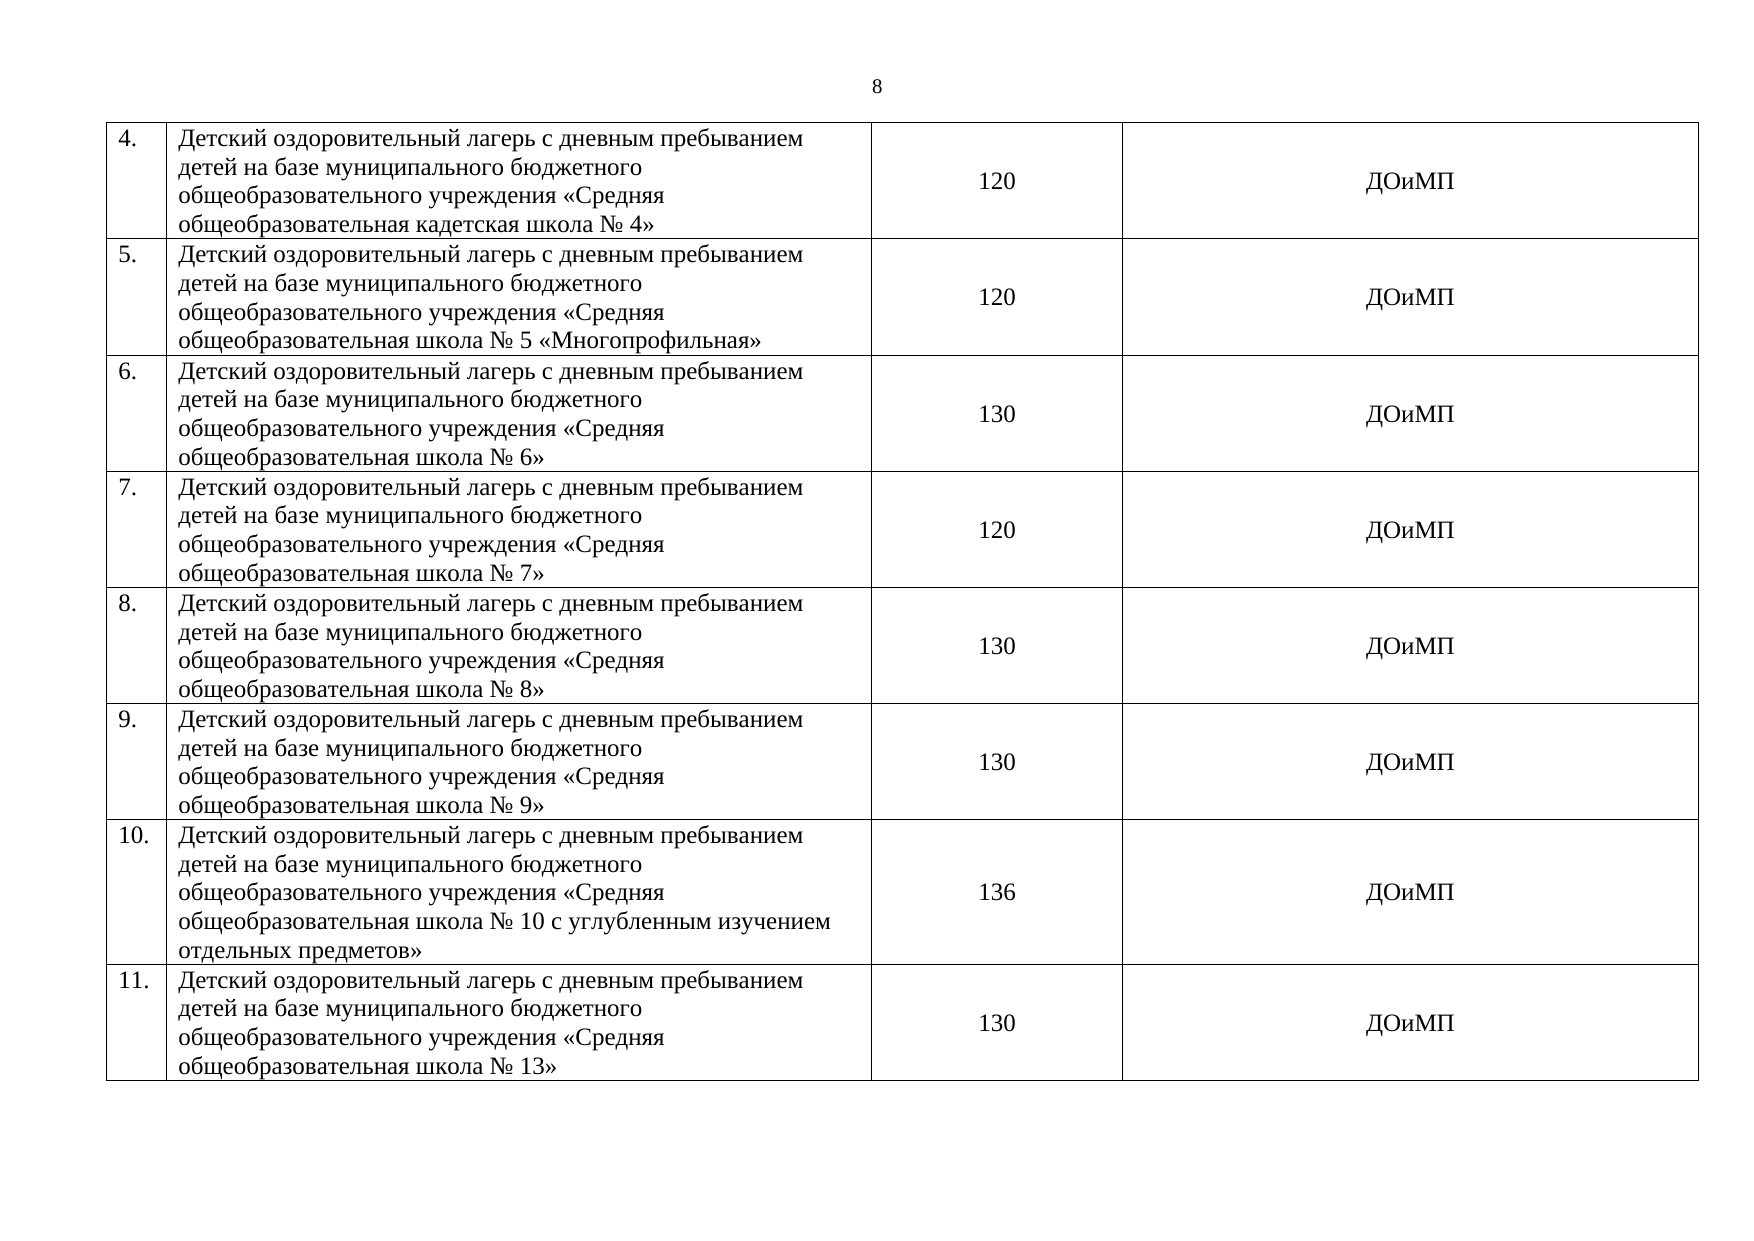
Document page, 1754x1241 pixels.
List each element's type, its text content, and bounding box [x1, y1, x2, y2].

table_cell ДОиМП [1123, 356, 1698, 471]
table_cell ДОиМП [1123, 704, 1698, 819]
table_cell 130 [872, 356, 1122, 471]
table_cell 5. [107, 239, 166, 355]
table_cell Детский оздоровительный лагерь с дневным пребыванием детей на базе муниципального бюджетного общеобразовательного учреждения «Средняя общеобразовательная школа № 7» [167, 472, 871, 587]
table_cell ДОиМП [1123, 239, 1698, 355]
table_cell 4. [107, 123, 166, 238]
table_cell ДОиМП [1123, 965, 1698, 1080]
table_cell 120 [872, 239, 1122, 355]
table_cell Детский оздоровительный лагерь с дневным пребыванием детей на базе муниципального бюджетного общеобразовательного учреждения «Средняя общеобразовательная кадетская школа № 4» [167, 123, 871, 238]
table_cell 130 [872, 704, 1122, 819]
table_cell ДОиМП [1123, 820, 1698, 964]
table_cell 136 [872, 820, 1122, 964]
table_cell ДОиМП [1123, 588, 1698, 703]
table_cell Детский оздоровительный лагерь с дневным пребыванием детей на базе муниципального бюджетного общеобразовательного учреждения «Средняя общеобразовательная школа № 13» [167, 965, 871, 1080]
table_cell 10. [107, 820, 166, 964]
table_cell ДОиМП [1123, 123, 1698, 238]
table_cell Детский оздоровительный лагерь с дневным пребыванием детей на базе муниципального бюджетного общеобразовательного учреждения «Средняя общеобразовательная школа № 9» [167, 704, 871, 819]
table_cell Детский оздоровительный лагерь с дневным пребыванием детей на базе муниципального бюджетного общеобразовательного учреждения «Средняя общеобразовательная школа № 8» [167, 588, 871, 703]
table_cell 120 [872, 123, 1122, 238]
table_cell 130 [872, 588, 1122, 703]
table_cell 7. [107, 472, 166, 587]
table_cell 120 [872, 472, 1122, 587]
table_cell Детский оздоровительный лагерь с дневным пребыванием детей на базе муниципального бюджетного общеобразовательного учреждения «Средняя общеобразовательная школа № 5 «Многопрофильная» [167, 239, 871, 355]
table_cell Детский оздоровительный лагерь с дневным пребыванием детей на базе муниципального бюджетного общеобразовательного учреждения «Средняя общеобразовательная школа № 10 с углубленным изучением отдельных предметов» [167, 820, 871, 964]
table_cell 130 [872, 965, 1122, 1080]
table_cell 11. [107, 965, 166, 1080]
table_cell 8. [107, 588, 166, 703]
table_cell ДОиМП [1123, 472, 1698, 587]
table_cell 6. [107, 356, 166, 471]
table_cell Детский оздоровительный лагерь с дневным пребыванием детей на базе муниципального бюджетного общеобразовательного учреждения «Средняя общеобразовательная школа № 6» [167, 356, 871, 471]
table_cell 9. [107, 704, 166, 819]
